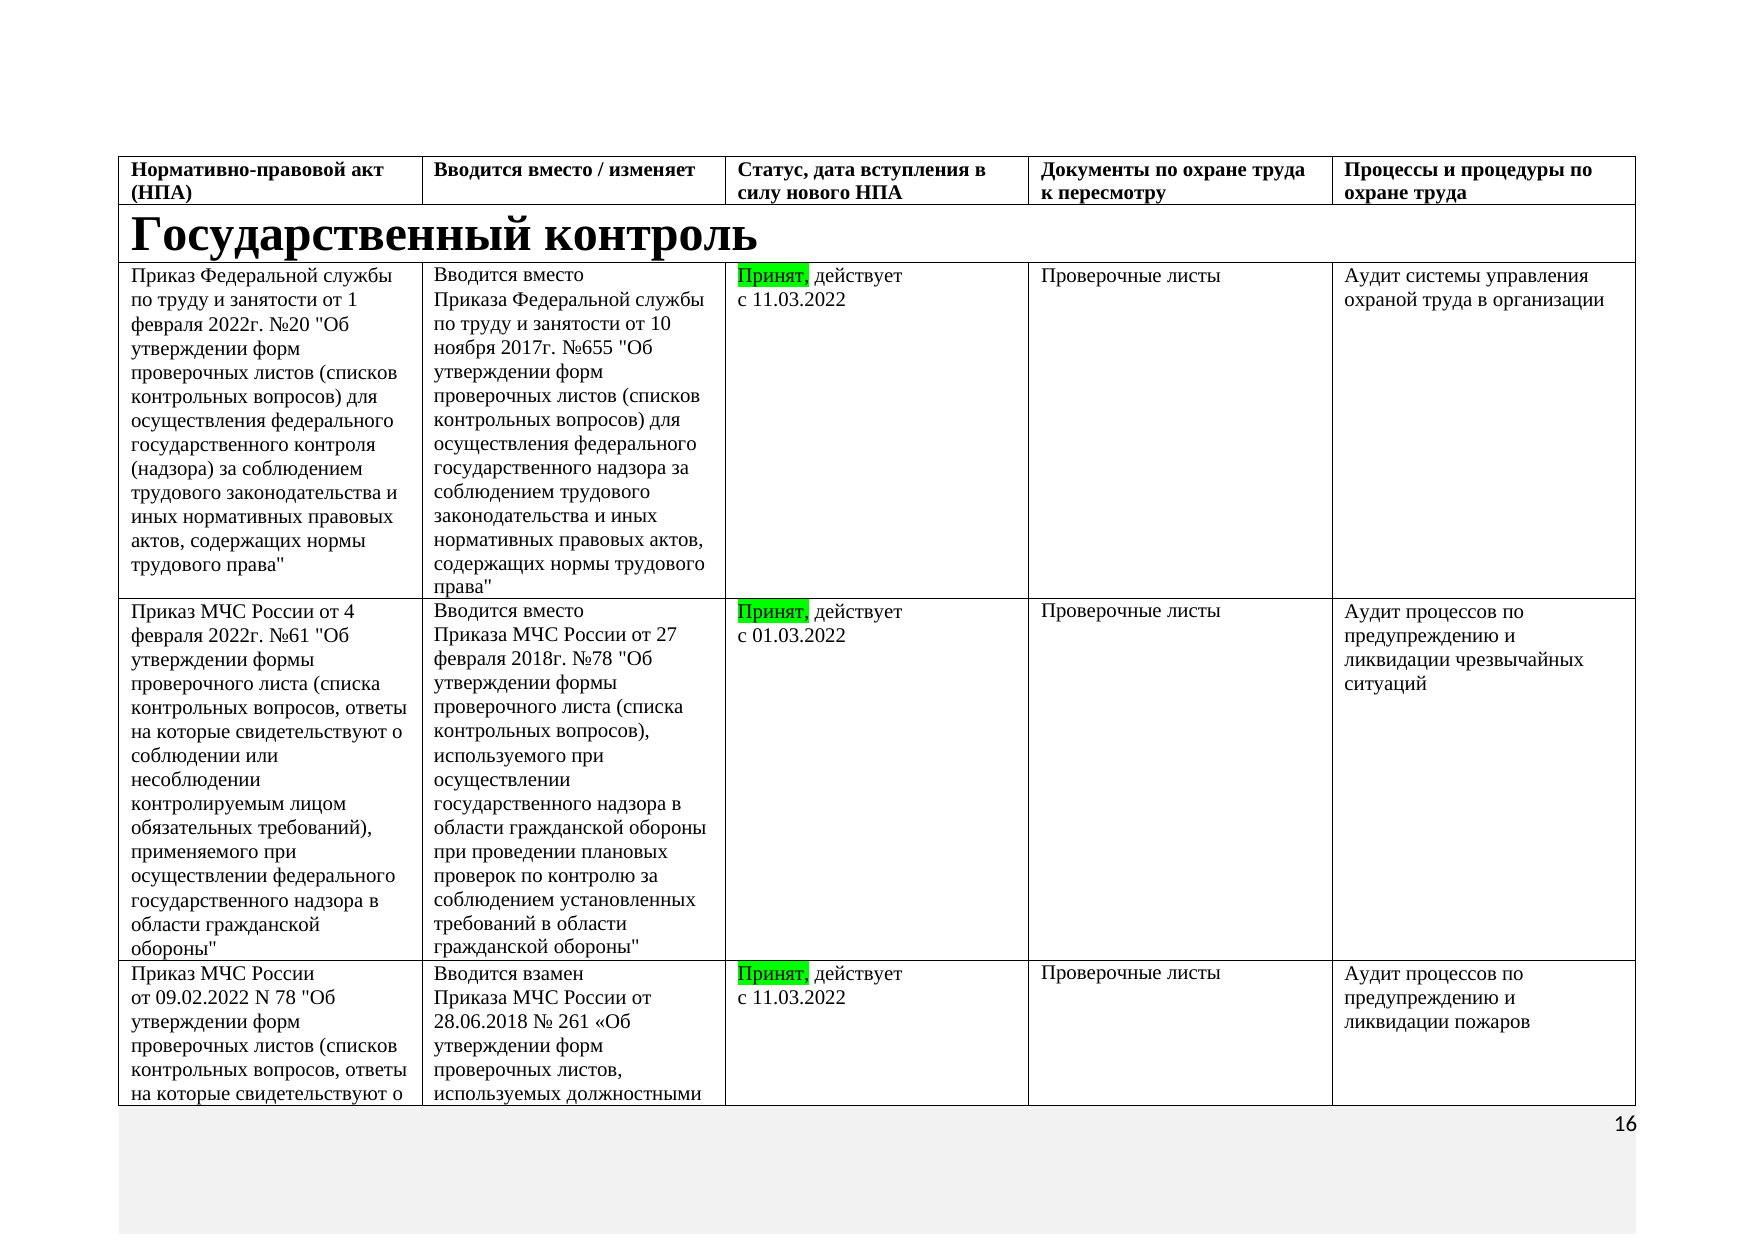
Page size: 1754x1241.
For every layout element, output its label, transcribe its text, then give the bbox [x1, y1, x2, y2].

table_cell Аудит процессов по предупреждению и ликвидации пожаров [1333, 961, 1635, 1105]
table_cell Вводится вместо Приказа Федеральной службы по труду и занятости от 10 ноября 2017г. №655 "Об утверждении форм проверочных листов (списков контрольных вопросов) для осуществления федерального государственного надзора за соблюдением трудового законодательства и иных нормативных правовых актов, содержащих нормы трудового права" [423, 263, 725, 598]
table_cell Приказ МЧС России от 4 февраля 2022г. №61 "Об утверждении формы проверочного листа (списка контрольных вопросов, ответы на которые свидетельствуют о соблюдении или несоблюдении контролируемым лицом обязательных требований), применяемого при осуществлении федерального государственного надзора в области гражданской обороны" [119, 599, 422, 960]
table_cell Принят, действует с 11.03.2022 [726, 263, 1028, 598]
table_cell Приказ Федеральной службы по труду и занятости от 1 февраля 2022г. №20 "Об утверждении форм проверочных листов (списков контрольных вопросов) для осуществления федерального государственного контроля (надзора) за соблюдением трудового законодательства и иных нормативных правовых актов, содержащих нормы трудового права" [119, 263, 422, 598]
table_header Процессы и процедуры по охране труда [1333, 157, 1635, 204]
table_cell Принят, действует с 11.03.2022 [726, 961, 1028, 1105]
table_cell Государственный контроль [119, 205, 1635, 262]
table_header Статус, дата вступления в силу нового НПА [726, 157, 1028, 204]
table_cell Проверочные листы [1029, 961, 1332, 1105]
table_cell Аудит процессов по предупреждению и ликвидации чрезвычайных ситуаций [1333, 599, 1635, 960]
table_header Нормативно-правовой акт (НПА) [119, 157, 422, 204]
table_cell Принят, действует с 01.03.2022 [726, 599, 1028, 960]
table_header Вводится вместо / изменяет [423, 157, 725, 204]
table_cell Проверочные листы [1029, 263, 1332, 598]
table_header Документы по охране труда к пересмотру [1029, 157, 1332, 204]
table_cell 16 [119, 1106, 1636, 1234]
table_cell Приказ МЧС России от 09.02.2022 N 78 "Об утверждении форм проверочных листов (списков контрольных вопросов, ответы на которые свидетельствуют о [119, 961, 422, 1105]
table_cell Вводится взамен Приказа МЧС России от 28.06.2018 № 261 «Об утверждении форм проверочных листов, используемых должностными [423, 961, 725, 1105]
table_cell Проверочные листы [1029, 599, 1332, 960]
table_cell Аудит системы управления охраной труда в организации [1333, 263, 1635, 598]
table_cell Вводится вместо Приказа МЧС России от 27 февраля 2018г. №78 "Об утверждении формы проверочного листа (списка контрольных вопросов), используемого при осуществлении государственного надзора в области гражданской обороны при проведении плановых проверок по контролю за соблюдением установленных требований в области гражданской обороны" [423, 599, 725, 960]
